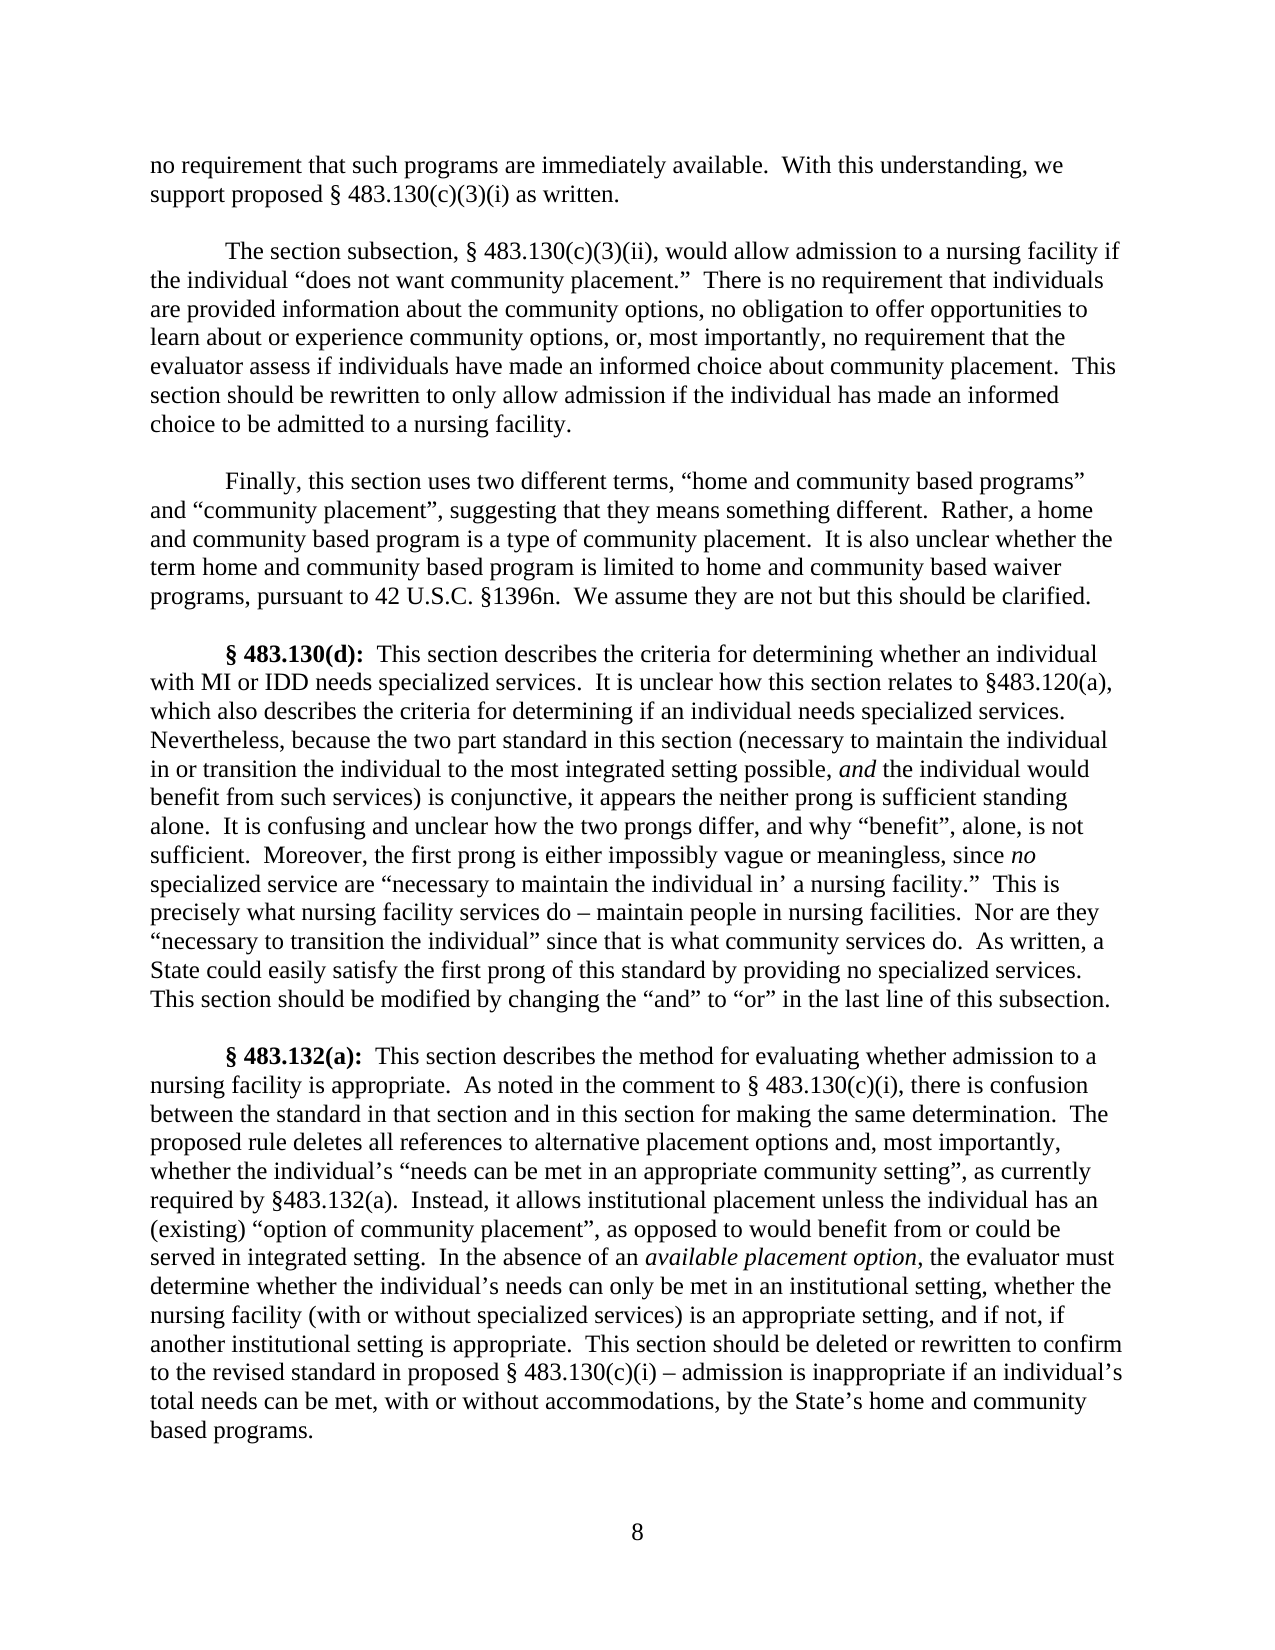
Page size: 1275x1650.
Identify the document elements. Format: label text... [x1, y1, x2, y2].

text Finally, this section uses two different terms, “home and community based programs” and “community placement”, suggesting that they means something different. Rather, a home and community based program is a type of community placement. It is also unclear whether the term home and community based program is limited to home and community based waiver programs, pursuant to 42 U.S.C. §1396n. We assume they are not but this should be clarified. [150, 466, 1125, 610]
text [150, 150, 1125, 207]
text § 483.132(a): This section describes the method for evaluating whether admission to a nursing facility is appropriate. As noted in the comment to § 483.130(c)(i), there is confusion between the standard in that section and in this section for making the same determination. The proposed rule deletes all references to alternative placement options and, most importantly, whether the individual’s “needs can be met in an appropriate community setting”, as currently required by §483.132(a). Instead, it allows institutional placement unless the individual has an (existing) “option of community placement”, as opposed to would benefit from or could be served in integrated setting. In the absence of an available placement option, the evaluator must determine whether the individual’s needs can only be met in an institutional setting, whether the nursing facility (with or without specialized services) is an appropriate setting, and if not, if another institutional setting is appropriate. This section should be deleted or rewritten to confirm to the revised standard in proposed § 483.130(c)(i) – admission is inappropriate if an individual’s total needs can be met, with or without accommodations, by the State’s home and community based programs. [150, 1041, 1125, 1444]
text The section subsection, § 483.130(c)(3)(ii), would allow admission to a nursing facility if the individual “does not want community placement.” There is no requirement that individuals are provided information about the community options, no obligation to offer opportunities to learn about or experience community options, or, most importantly, no requirement that the evaluator assess if individuals have made an informed choice about community placement. This section should be rewritten to only allow admission if the individual has made an informed choice to be admitted to a nursing facility. [150, 236, 1125, 437]
text § 483.130(d): This section describes the criteria for determining whether an individual with MI or IDD needs specialized services. It is unclear how this section relates to §483.120(a), which also describes the criteria for determining if an individual needs specialized services. Nevertheless, because the two part standard in this section (necessary to maintain the individual in or transition the individual to the most integrated setting possible, and the individual would benefit from such services) is conjunctive, it appears the neither prong is sufficient standing alone. It is confusing and unclear how the two prongs differ, and why “benefit”, alone, is not sufficient. Moreover, the first prong is either impossibly vague or meaningless, since no specialized service are “necessary to maintain the individual in’ a nursing facility.” This is precisely what nursing facility services do – maintain people in nursing facilities. Nor are they “necessary to transition the individual” since that is what community services do. As written, a State could easily satisfy the first prong of this standard by providing no specialized services. This section should be modified by changing the “and” to “or” in the last line of this subsection. [150, 639, 1125, 1012]
